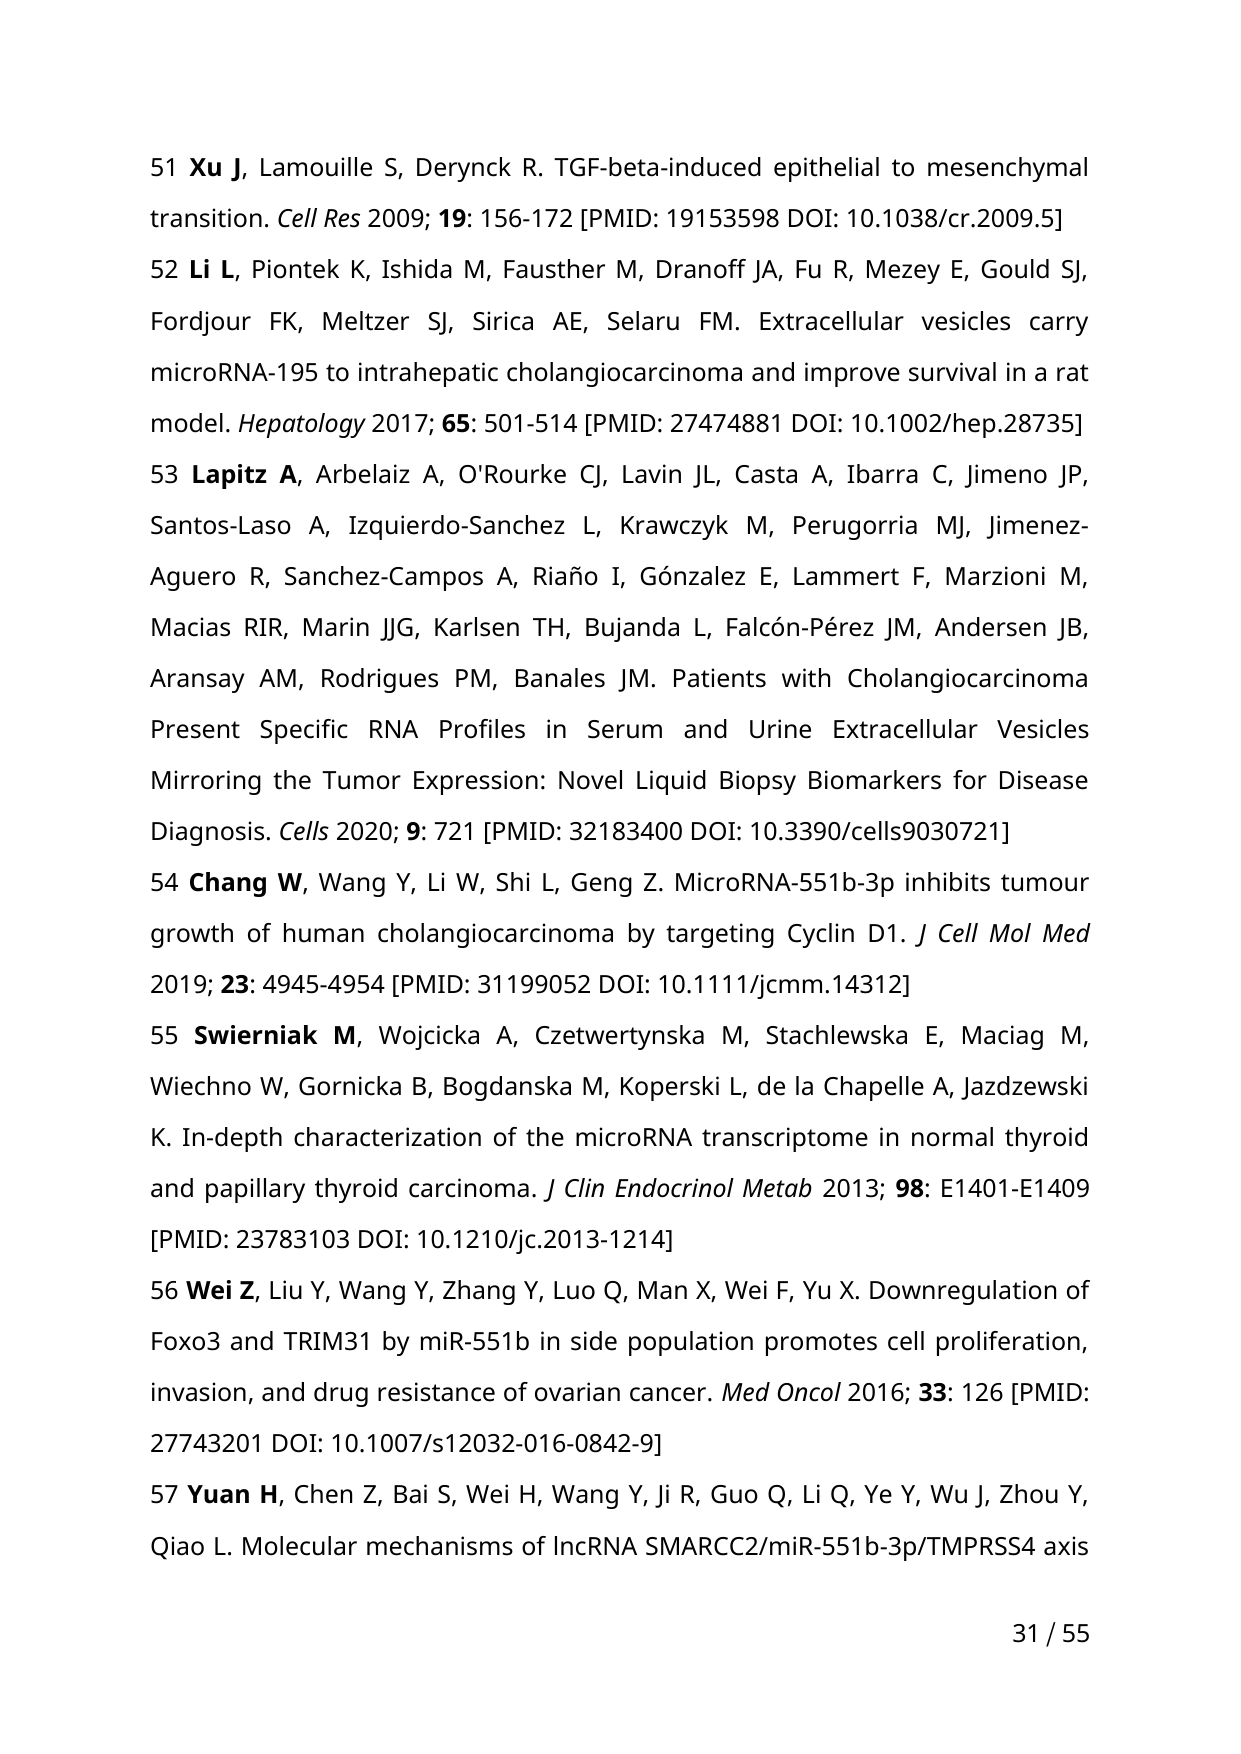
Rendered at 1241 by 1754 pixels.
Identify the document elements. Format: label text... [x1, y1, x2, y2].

text 53 Lapitz A, Arbelaiz A, O'Rourke CJ, Lavin JL, Casta A, Ibarra C, Jimeno JP, Santos-Laso A, Izquierdo-Sanchez L, Krawczyk M, Perugorria MJ, Jimenez-Aguero R, Sanchez-Campos A, Riaño I, Gónzalez E, Lammert F, Marzioni M, Macias RIR, Marin JJG, Karlsen TH, Bujanda L, Falcón-Pérez JM, Andersen JB, Aransay AM, Rodrigues PM, Banales JM. Patients with Cholangiocarcinoma Present Specific RNA Profiles in Serum and Urine Extracellular Vesicles Mirroring the Tumor Expression: Novel Liquid Biopsy Biomarkers for Disease Diagnosis. Cells 2020; 9: 721 [PMID: 32183400 DOI: 10.3390/cells9030721] [150, 456, 1090, 848]
text 56 Wei Z, Liu Y, Wang Y, Zhang Y, Luo Q, Man X, Wei F, Yu X. Downregulation of Foxo3 and TRIM31 by miR-551b in side population promotes cell proliferation, invasion, and drug resistance of ovarian cancer. Med Oncol 2016; 33: 126 [PMID: 27743201 DOI: 10.1007/s12032-016-0842-9] [150, 1273, 1090, 1460]
text 54 Chang W, Wang Y, Li W, Shi L, Geng Z. MicroRNA-551b-3p inhibits tumour growth of human cholangiocarcinoma by targeting Cyclin D1. J Cell Mol Med 2019; 23: 4945-4954 [PMID: 31199052 DOI: 10.1111/jcmm.14312] [150, 864, 1090, 1001]
text 55 Swierniak M, Wojcicka A, Czetwertynska M, Stachlewska E, Maciag M, Wiechno W, Gornicka B, Bogdanska M, Koperski L, de la Chapelle A, Jazdzewski K. In-depth characterization of the microRNA transcriptome in normal thyroid and papillary thyroid carcinoma. J Clin Endocrinol Metab 2013; 98: E1401-E1409 [PMID: 23783103 DOI: 10.1210/jc.2013-1214] [150, 1018, 1090, 1256]
text 51 Xu J, Lamouille S, Derynck R. TGF-beta-induced epithelial to mesenchymal transition. Cell Res 2009; 19: 156-172 [PMID: 19153598 DOI: 10.1038/cr.2009.5] [150, 150, 1090, 235]
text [150, 1477, 1090, 1562]
text 52 Li L, Piontek K, Ishida M, Fausther M, Dranoff JA, Fu R, Mezey E, Gould SJ, Fordjour FK, Meltzer SJ, Sirica AE, Selaru FM. Extracellular vesicles carry microRNA-195 to intrahepatic cholangiocarcinoma and improve survival in a rat model. Hepatology 2017; 65: 501-514 [PMID: 27474881 DOI: 10.1002/hep.28735] [150, 252, 1090, 439]
